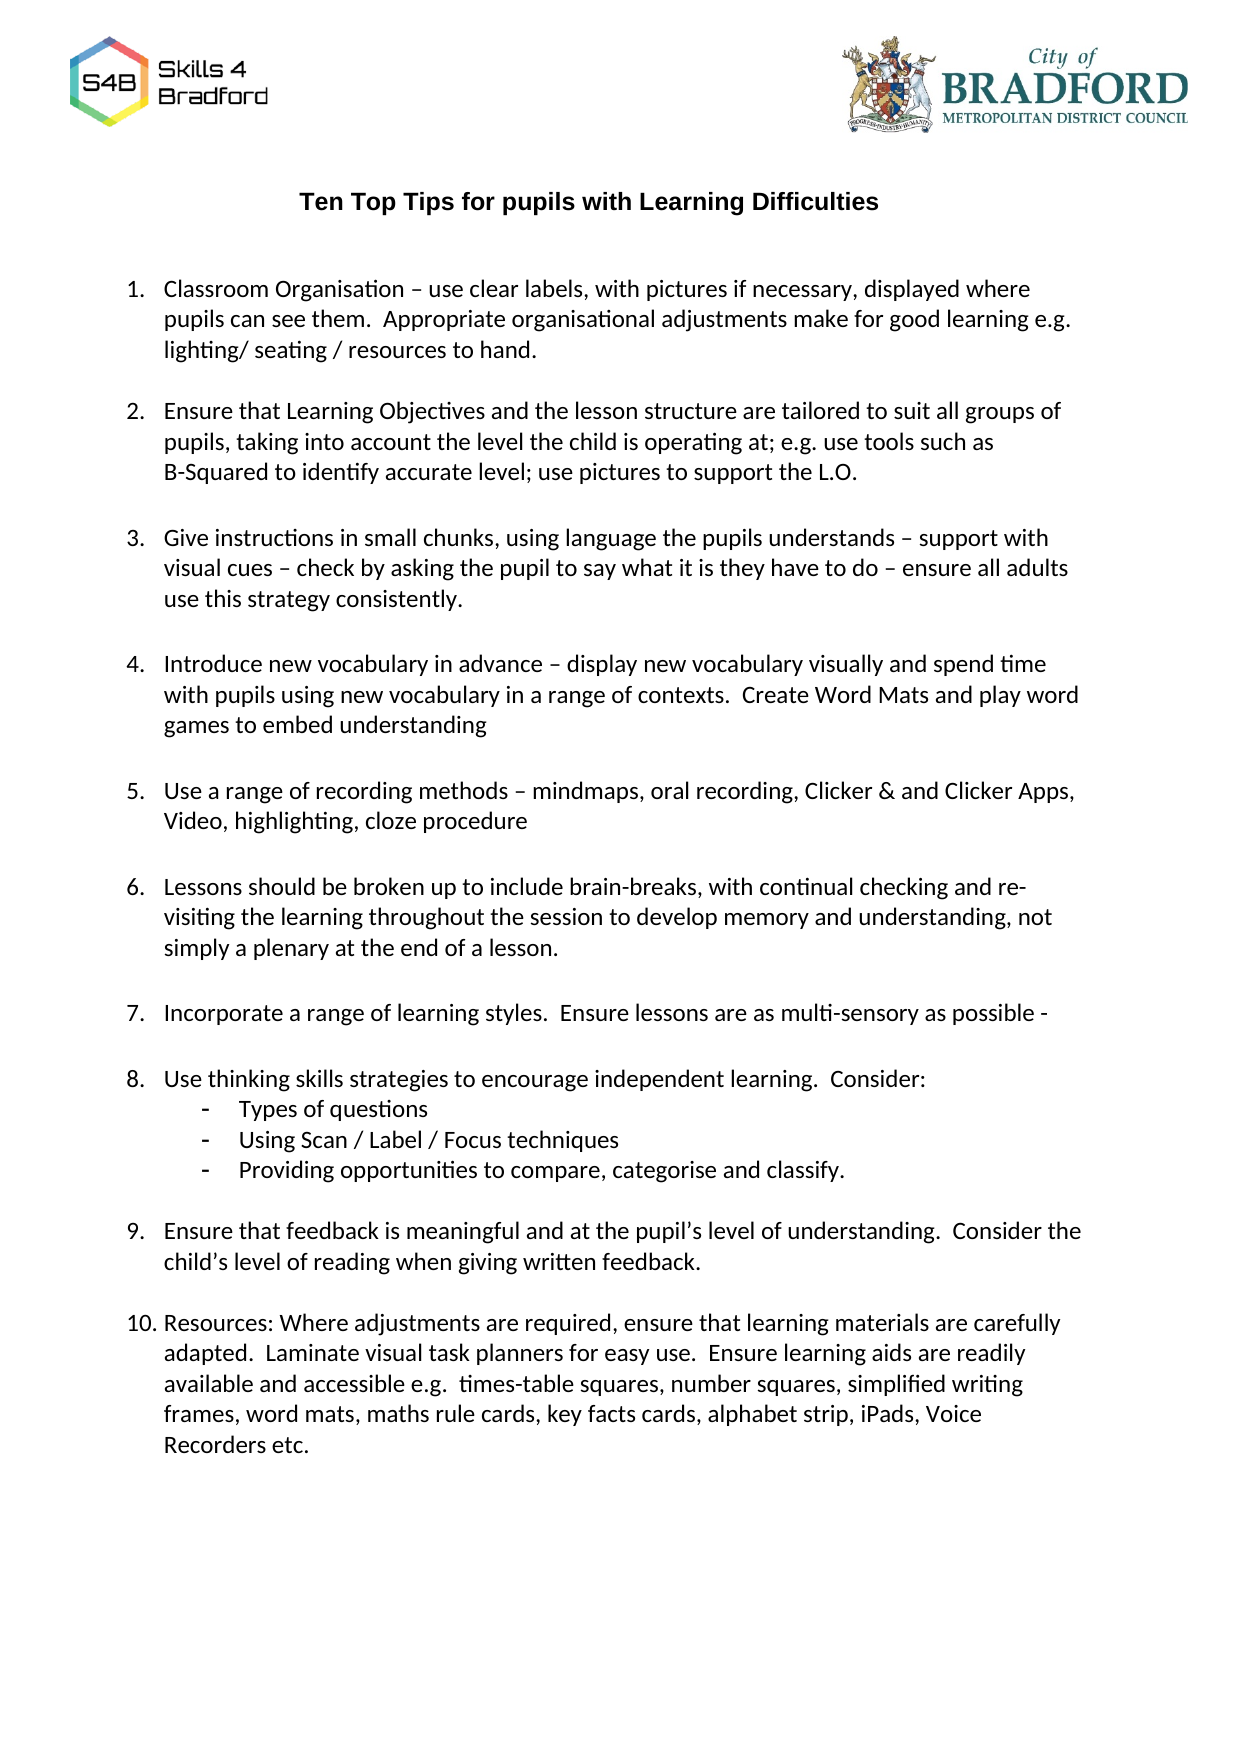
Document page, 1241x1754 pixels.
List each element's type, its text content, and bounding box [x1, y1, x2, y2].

list Use thinking skills strategies to encourage independent learning. Consider: [126, 1063, 1090, 1093]
text Ten Top Tips for pupils with Learning Difficulties [89, 187, 1090, 216]
list Classroom Organisation – use clear labels, with pictures if necessary, displayed where pupils can see them. Appropriate organisational adjustments make for good learning e.g. lighting/ seating / resources to hand. [126, 273, 1090, 364]
picture [842, 36, 1188, 133]
list Ensure that feedback is meaningful and at the pupil’s level of understanding. Consider the child’s level of reading when giving written feedback. [126, 1216, 1090, 1277]
list Types of questions [201, 1093, 1090, 1124]
list Introduce new vocabulary in advance – display new vocabulary visually and spend time with pupils using new vocabulary in a range of contexts. Create Word Mats and play word games to embed understanding [126, 648, 1090, 740]
list Lessons should be broken up to include brain-breaks, with continual checking and re-visiting the learning throughout the session to develop memory and understanding, not simply a plenary at the end of a lesson. [126, 871, 1090, 962]
picture [70, 36, 268, 127]
list Providing opportunities to compare, categorise and classify. [201, 1154, 1090, 1185]
list Resources: Where adjustments are required, ensure that learning materials are carefully adapted. Laminate visual task planners for easy use. Ensure learning aids are readily available and accessible e.g. times-table squares, number squares, simplified writing frames, word mats, maths rule cards, key facts cards, alphabet strip, iPads, Voice Recorders etc. [126, 1307, 1090, 1460]
list Give instructions in small chunks, using language the pupils understands – support with visual cues – check by asking the pupil to say what it is they have to do – ensure all adults use this strategy consistently. [126, 522, 1090, 613]
list Incorporate a range of learning styles. Ensure lessons are as multi-sensory as possible - [126, 997, 1090, 1028]
list Using Scan / Label / Focus techniques [201, 1124, 1090, 1154]
list Ensure that Learning Objectives and the lesson structure are tailored to suit all groups of pupils, taking into account the level the child is operating at; e.g. use tools such as B-Squared to identify accurate level; use pictures to support the L.O. [126, 395, 1090, 487]
list Use a range of recording methods – mindmaps, oral recording, Clicker & and Clicker Apps, Video, highlighting, cloze procedure [126, 775, 1090, 836]
